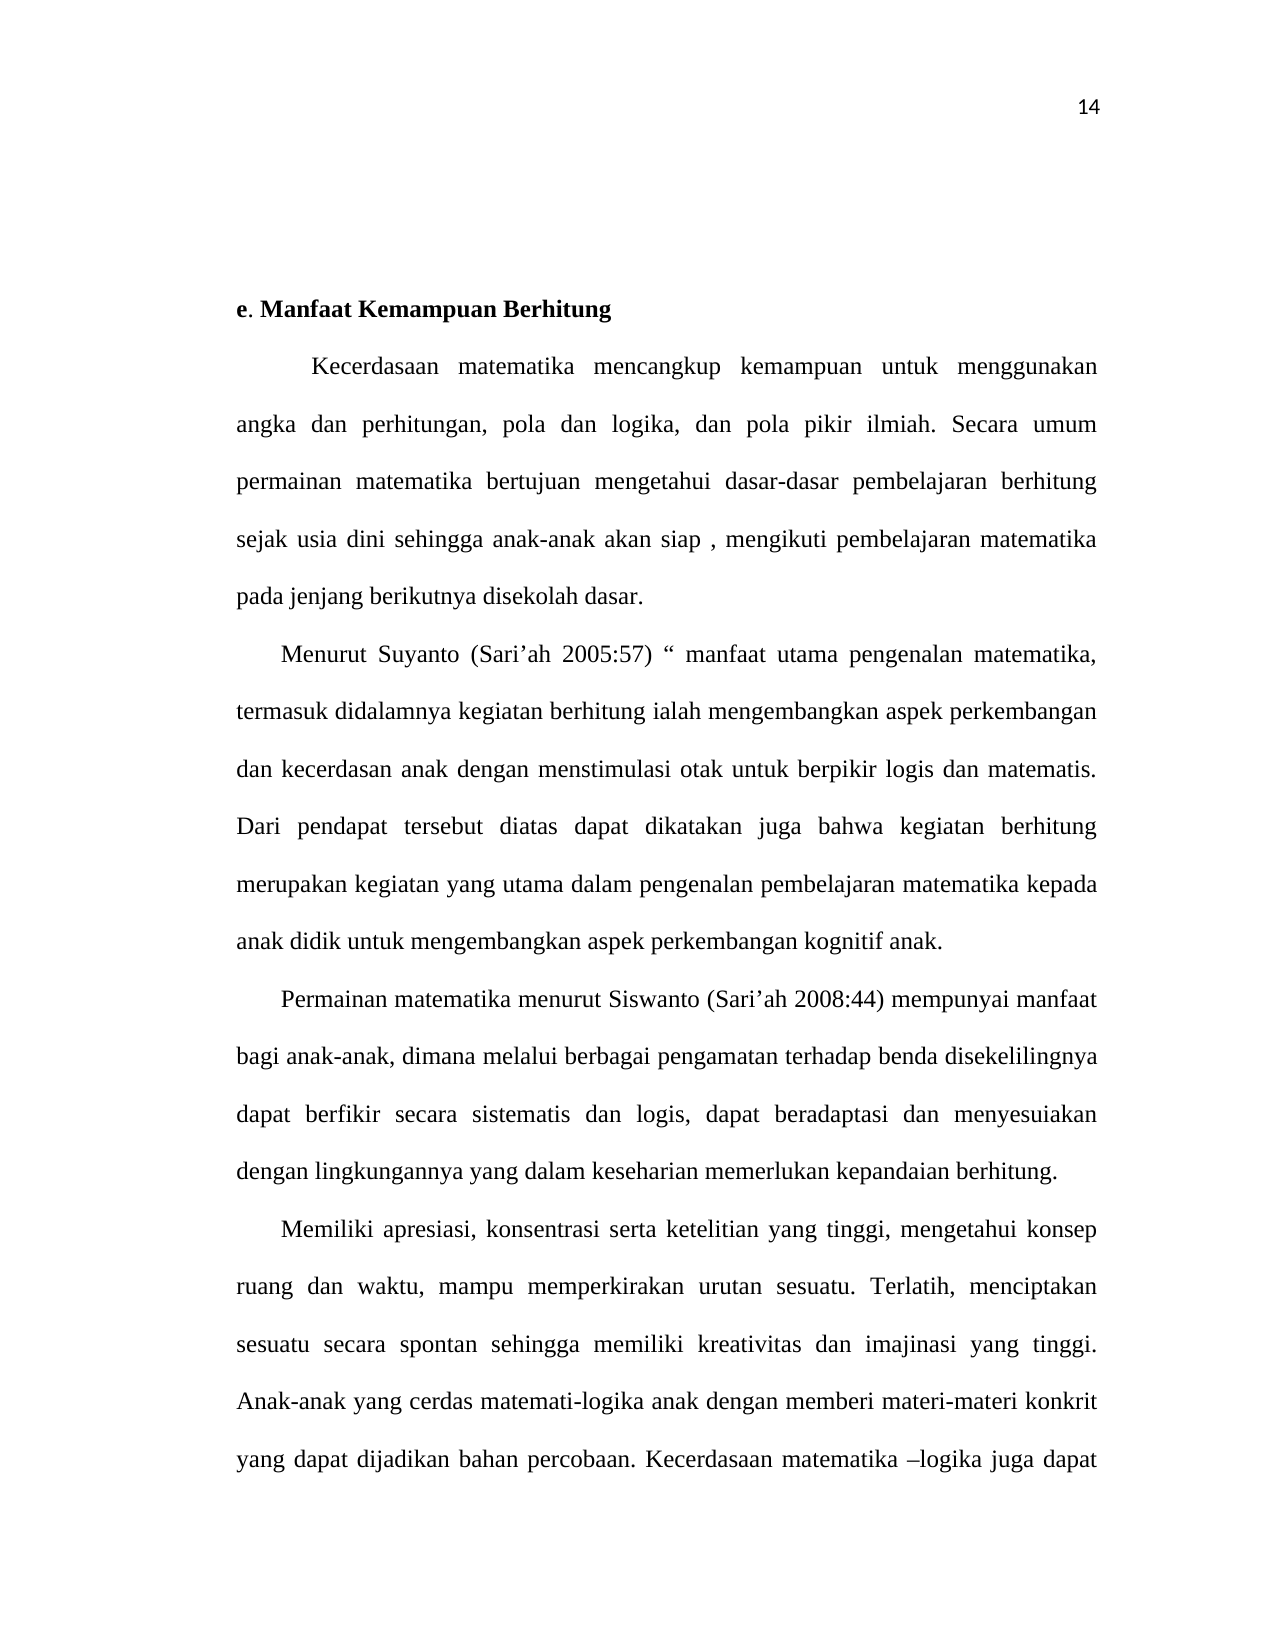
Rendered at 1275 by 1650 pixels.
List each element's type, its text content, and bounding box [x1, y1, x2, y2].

list Permainan matematika menurut Siswanto (Sari’ah 2008:44) mempunyai manfaat bagi anak-anak, dimana melalui berbagai pengamatan terhadap benda disekelilingnya dapat berfikir secara sistematis dan logis, dapat beradaptasi dan menyesuiakan dengan lingkungannya yang dalam keseharian memerlukan kepandaian berhitung. [236, 984, 1098, 1185]
list Menurut Suyanto (Sari’ah 2005:57) “ manfaat utama pengenalan matematika, termasuk didalamnya kegiatan berhitung ialah mengembangkan aspek perkembangan dan kecerdasan anak dengan menstimulasi otak untuk berpikir logis dan matematis. Dari pendapat tersebut diatas dapat dikatakan juga bahwa kegiatan berhitung merupakan kegiatan yang utama dalam pengenalan pembelajaran matematika kepada anak didik untuk mengembangkan aspek perkembangan kognitif anak. [236, 639, 1098, 955]
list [236, 1214, 1098, 1472]
list Kecerdasaan matematika mencangkup kemampuan untuk menggunakan angka dan perhitungan, pola dan logika, dan pola pikir ilmiah. Secara umum permainan matematika bertujuan mengetahui dasar-dasar pembelajaran berhitung sejak usia dini sehingga anak-anak akan siap , mengikuti pembelajaran matematika pada jenjang berikutnya disekolah dasar. [236, 351, 1098, 610]
text e. Manfaat Kemampuan Berhitung [236, 294, 1098, 322]
